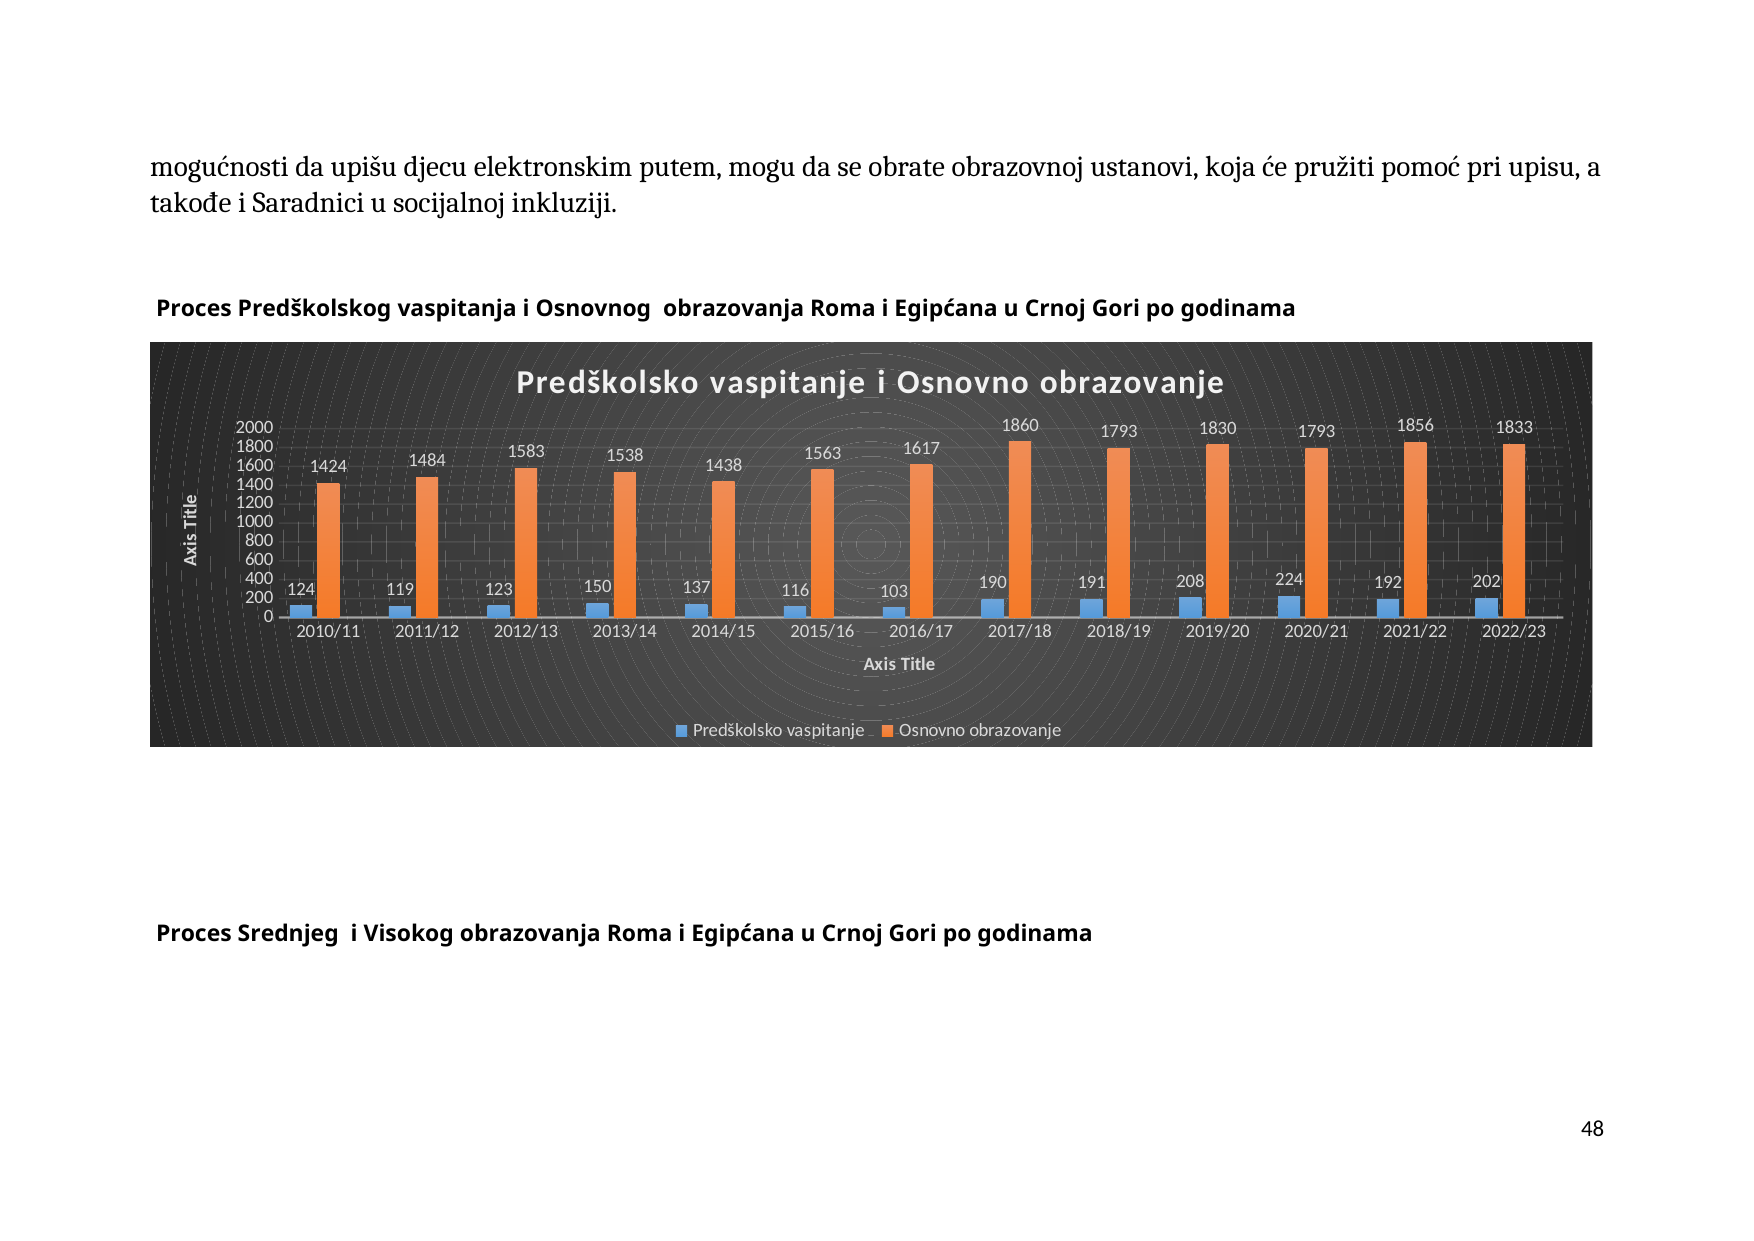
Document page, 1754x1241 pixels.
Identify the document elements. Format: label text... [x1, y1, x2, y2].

text Proces Predškolskog vaspitanja i Osnovnog obrazovanja Roma i Egipćana u Crnoj Gori po godinama [150, 292, 1604, 323]
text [150, 150, 1604, 220]
text Proces Srednjeg i Visokog obrazovanja Roma i Egipćana u Crnoj Gori po godinama [150, 917, 1604, 948]
